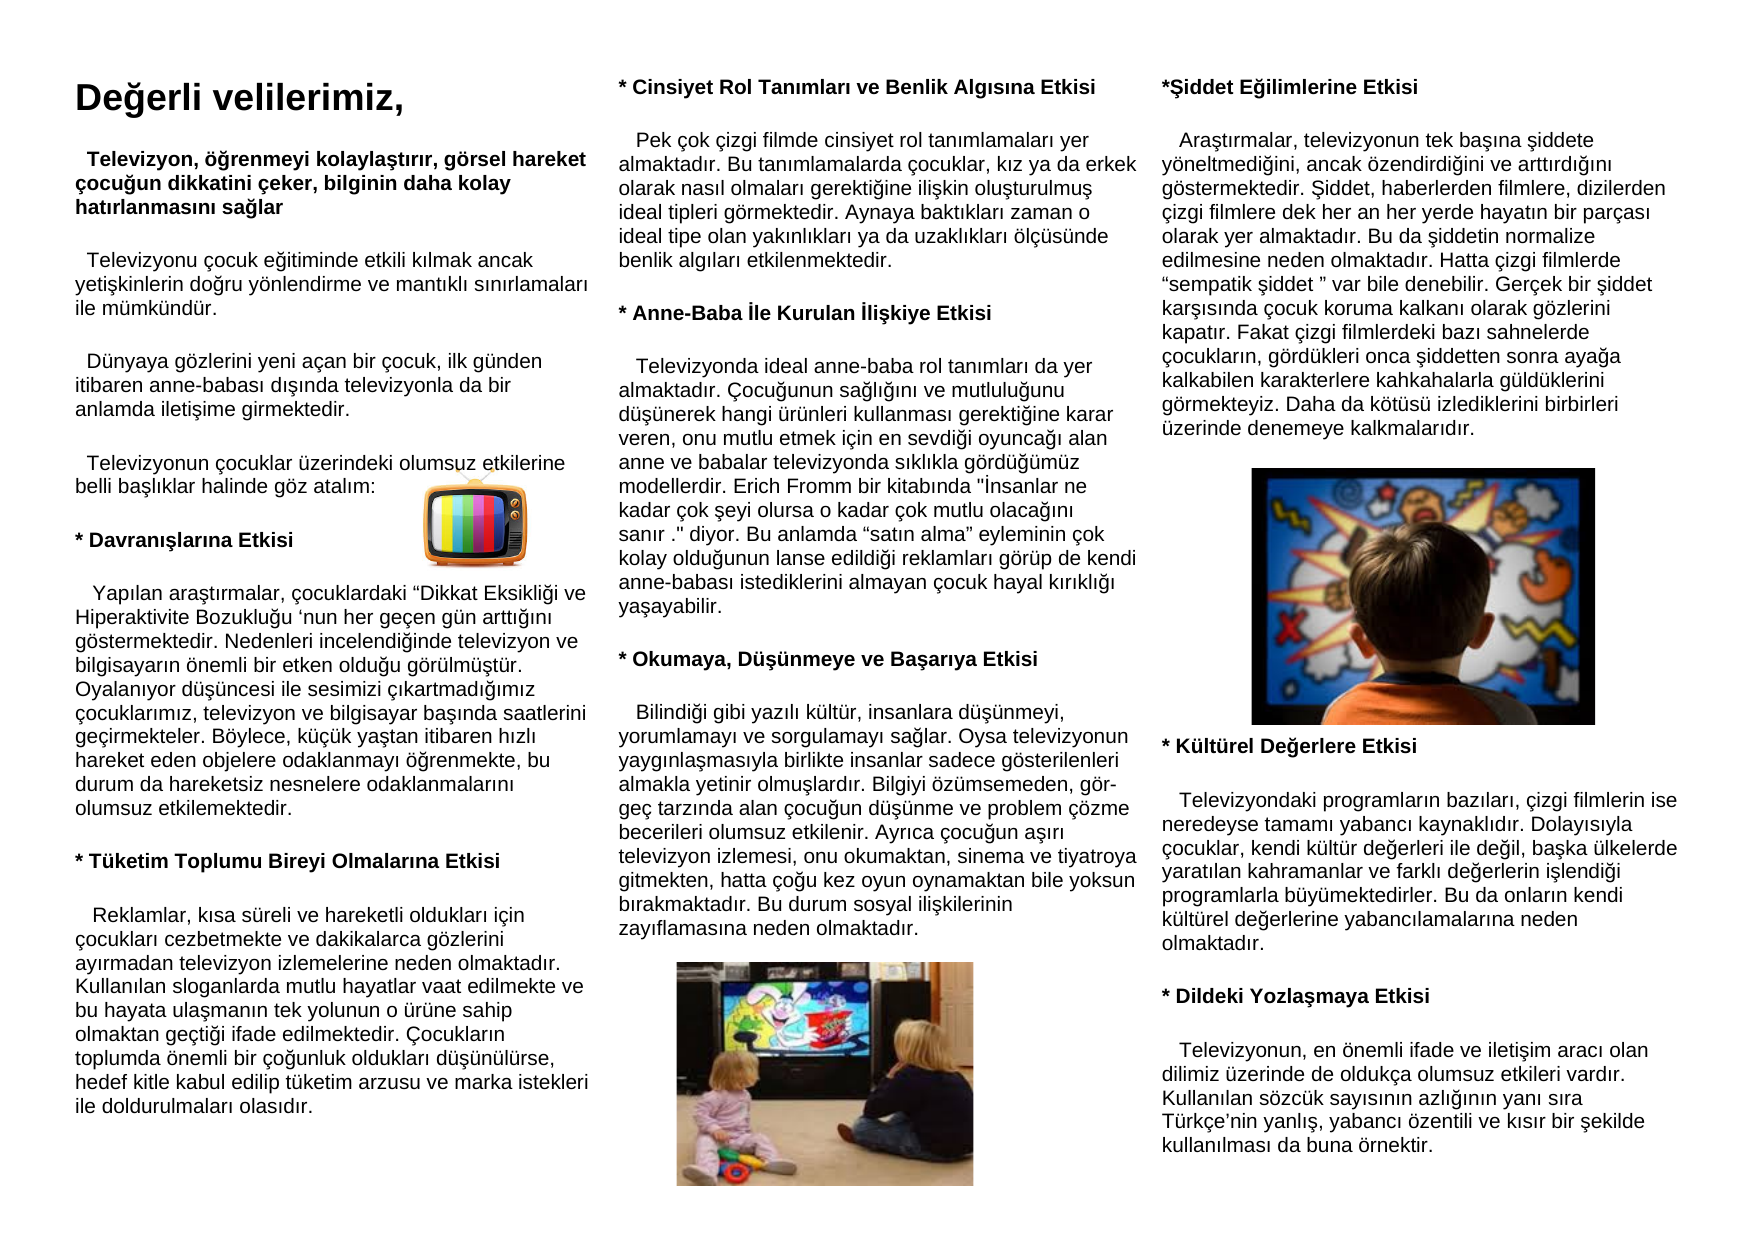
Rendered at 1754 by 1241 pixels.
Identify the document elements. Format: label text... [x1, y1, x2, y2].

text Bilindiği gibi yazılı kültür, insanlara düşünmeyi, yorumlamayı ve sorgulamayı sağlar. Oysa televizyonun yaygınlaşmasıyla birlikte insanlar sadece gösterilenleri almakla yetinir olmuşlardır. Bilgiyi özümsemeden, gör-geç tarzında alan çocuğun düşünme ve problem çözme becerileri olumsuz etkilenir. Ayrıca çocuğun aşırı televizyon izlemesi, onu okumaktan, sinema ve tiyatroya gitmekten, hatta çoğu kez oyun oynamaktan bile yoksun bırakmaktadır. Bu durum sosyal ilişkilerinin zayıflamasına neden olmaktadır. [618, 700, 1140, 939]
text Televizyondaki programların bazıları, çizgi filmlerin ise neredeyse tamamı yabancı kaynaklıdır. Dolayısıyla çocuklar, kendi kültür değerleri ile değil, başka ülkelerde yaratılan kahramanlar ve farklı değerlerin işlendiği programlarla büyümektedirler. Bu da onların kendi kültürel değerlerine yabancılamalarına neden olmaktadır. [1162, 787, 1683, 955]
text * Dildeki Yozlaşmaya Etkisi [1162, 984, 1683, 1008]
text Reklamlar, kısa süreli ve hareketli oldukları için çocukları cezbetmekte ve dakikalarca gözlerini ayırmadan televizyon izlemelerine neden olmaktadır. Kullanılan sloganlarda mutlu hayatlar vaat edilmekte ve bu hayata ulaşmanın tek yolunun o ürüne sahip olmaktan geçtiği ifade edilmektedir. Çocukların toplumda önemli bir çoğunluk oldukları düşünülürse, hedef kitle kabul edilip tüketim arzusu ve marka istekleri ile doldurulmaları olasıdır. [75, 902, 597, 1118]
text * Anne-Baba İle Kurulan İlişkiye Etkisi [618, 301, 1140, 325]
text Araştırmalar, televizyonun tek başına şiddete yöneltmediğini, ancak özendirdiğini ve arttırdığını göstermektedir. Şiddet, haberlerden filmlere, dizilerden çizgi filmlere dek her an her yerde hayatın bir parçası olarak yer almaktadır. Bu da şiddetin normalize edilmesine neden olmaktadır. Hatta çizgi filmlerde “sempatik şiddet ” var bile denebilir. Gerçek bir şiddet karşısında çocuk koruma kalkanı olarak gözlerini kapatır. Fakat çizgi filmlerdeki bazı sahnelerde çocukların, gördükleri onca şiddetten sonra ayağa kalkabilen karakterlere kahkahalarla güldüklerini görmekteyiz. Daha da kötüsü izlediklerini birbirleri üzerinde denemeye kalkmalarıdır. [1162, 128, 1683, 439]
text Değerli velilerimiz, [75, 75, 597, 118]
text * Tüketim Toplumu Bireyi Olmalarına Etkisi [75, 849, 597, 873]
text * Davranışlarına Etkisi [75, 527, 597, 551]
text Televizyonun çocuklar üzerindeki olumsuz etkilerine belli başlıklar halinde göz atalım: [75, 450, 597, 498]
picture [398, 498, 552, 527]
text Yapılan araştırmalar, çocuklardaki “Dikkat Eksikliği ve Hiperaktivite Bozukluğu ‘nun her geçen gün arttığını göstermektedir. Nedenleri incelendiğinde televizyon ve bilgisayarın önemli bir etken olduğu görülmüştür. Oyalanıyor düşüncesi ile sesimizi çıkartmadığımız çocuklarımız, televizyon ve bilgisayar başında saatlerini geçirmekteler. Böylece, küçük yaştan itibaren hızlı hareket eden objelere odaklanmayı öğrenmekte, bu durum da hareketsiz nesnelere odaklanmalarını olumsuz etkilemektedir. [75, 581, 597, 820]
picture [1251, 468, 1596, 725]
text * Kültürel Değerlere Etkisi [1162, 734, 1683, 758]
picture [676, 962, 974, 1186]
text Televizyon, öğrenmeyi kolaylaştırır, görsel hareket çocuğun dikkatini çeker, bilginin daha kolay hatırlanmasını sağlar [75, 147, 597, 219]
text Televizyonda ideal anne-baba rol tanımları da yer almaktadır. Çocuğunun sağlığını ve mutluluğunu düşünerek hangi ürünleri kullanması gerektiğine karar veren, onu mutlu etmek için en sevdiği oyuncağı alan anne ve babalar televizyonda sıklıkla gördüğümüz modellerdir. Erich Fromm bir kitabında "İnsanlar ne kadar çok şeyi olursa o kadar çok mutlu olacağını sanır ." diyor. Bu anlamda “satın alma” eyleminin çok kolay olduğunun lanse edildiği reklamları görüp de kendi anne-babası istediklerini almayan çocuk hayal kırıklığı yaşayabilir. [618, 354, 1140, 618]
text * Okumaya, Düşünmeye ve Başarıya Etkisi [618, 647, 1140, 671]
text * Cinsiyet Rol Tanımları ve Benlik Algısına Etkisi [618, 75, 1140, 99]
text *Şiddet Eğilimlerine Etkisi [1162, 75, 1683, 99]
text Televizyonu çocuk eğitiminde etkili kılmak ancak yetişkinlerin doğru yönlendirme ve mantıklı sınırlamaları ile mümkündür. [75, 248, 597, 320]
text Dünyaya gözlerini yeni açan bir çocuk, ilk günden itibaren anne-babası dışında televizyonla da bir anlamda iletişime girmektedir. [75, 349, 597, 421]
text Televizyonun, en önemli ifade ve iletişim aracı olan dilimiz üzerinde de oldukça olumsuz etkileri vardır. Kullanılan sözcük sayısının azlığının yanı sıra Türkçe’nin yanlış, yabancı özentili ve kısır bir şekilde kullanılması da buna örnektir. [1162, 1037, 1683, 1157]
picture [398, 551, 552, 576]
text Pek çok çizgi filmde cinsiyet rol tanımlamaları yer almaktadır. Bu tanımlamalarda çocuklar, kız ya da erkek olarak nasıl olmaları gerektiğine ilişkin oluşturulmuş ideal tipleri görmektedir. Aynaya baktıkları zaman o ideal tipe olan yakınlıkları ya da uzaklıkları ölçüsünde benlik algıları etkilenmektedir. [618, 128, 1140, 272]
